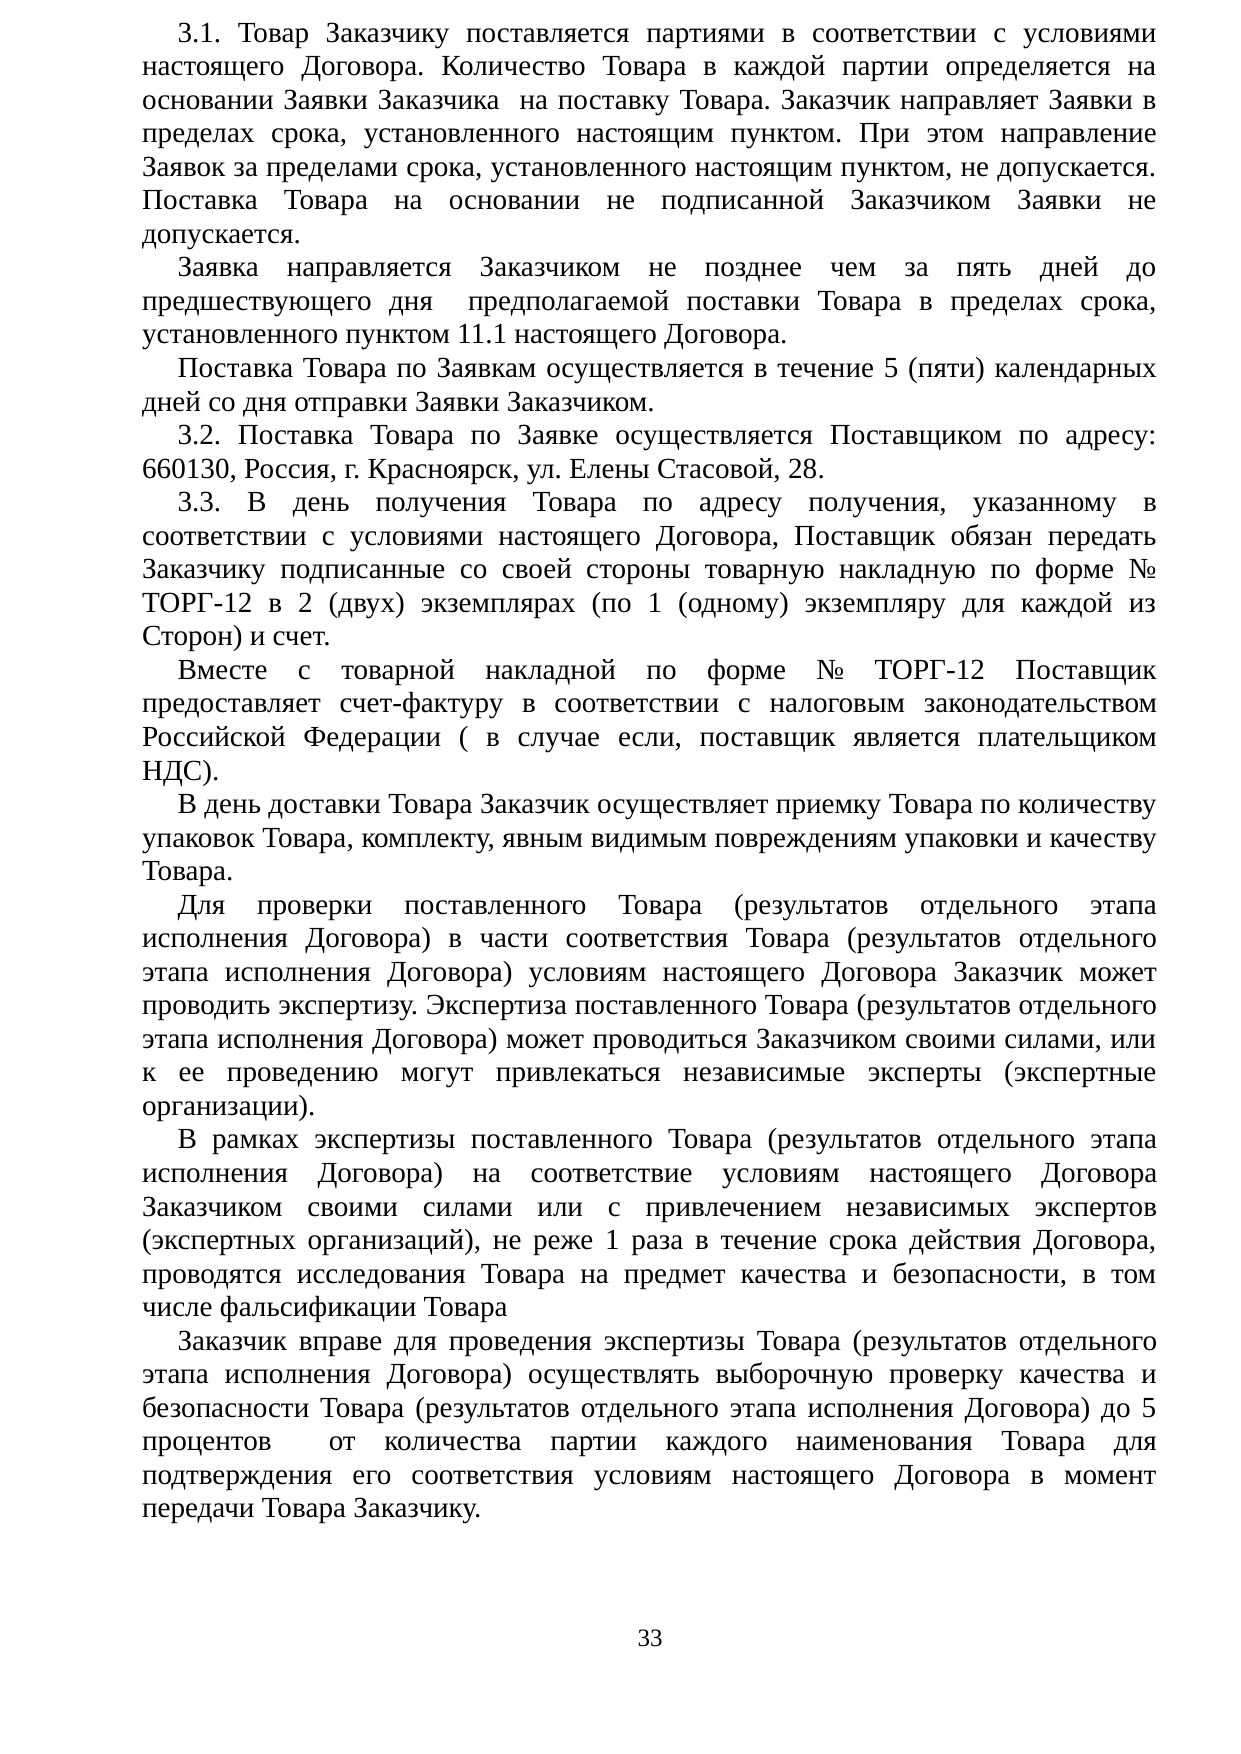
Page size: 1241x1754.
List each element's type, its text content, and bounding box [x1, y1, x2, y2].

text Для проверки поставленного Товара (результатов отдельного этапа исполнения Договора) в части соответствия Товара (результатов отдельного этапа исполнения Договора) условиям настоящего Договора Заказчик может проводить экспертизу. Экспертиза поставленного Товара (результатов отдельного этапа исполнения Договора) может проводиться Заказчиком своими силами, или к ее проведению могут привлекаться независимые эксперты (экспертные организации). [142, 887, 1157, 1122]
text 3.2. Поставка Товара по Заявке осуществляется Поставщиком по адресу: 660130, Россия, г. Красноярск, ул. Елены Стасовой, 28. [142, 417, 1157, 484]
text 3.3. В день получения Товара по адресу получения, указанному в соответствии с условиями настоящего Договора, Поставщик обязан передать Заказчику подписанные со своей стороны товарную накладную по форме № ТОРГ-12 в 2 (двух) экземплярах (по 1 (одному) экземпляру для каждой из Сторон) и счет. [142, 484, 1157, 652]
text Поставка Товара по Заявкам осуществляется в течение 5 (пяти) календарных дней со дня отправки Заявки Заказчиком. [142, 350, 1157, 417]
text Заказчик вправе для проведения экспертизы Товара (результатов отдельного этапа исполнения Договора) осуществлять выборочную проверку качества и безопасности Товара (результатов отдельного этапа исполнения Договора) до 5 процентов от количества партии каждого наименования Товара для подтверждения его соответствия условиям настоящего Договора в момент передачи Товара Заказчику. [142, 1323, 1157, 1524]
text В день доставки Товара Заказчик осуществляет приемку Товара по количеству упаковок Товара, комплекту, явным видимым повреждениям упаковки и качеству Товара. [142, 786, 1157, 887]
text Вместе с товарной накладной по форме № ТОРГ-12 Поставщик предоставляет счет-фактуру в соответствии с налоговым законодательством Российской Федерации ( в случае если, поставщик является плательщиком НДС). [142, 652, 1157, 786]
text В рамках экспертизы поставленного Товара (результатов отдельного этапа исполнения Договора) на соответствие условиям настоящего Договора Заказчиком своими силами или с привлечением независимых экспертов (экспертных организаций), не реже 1 раза в течение срока действия Договора, проводятся исследования Товара на предмет качества и безопасности, в том числе фальсификации Товара [142, 1122, 1157, 1323]
text 3.1. Товар Заказчику поставляется партиями в соответствии с условиями настоящего Договора. Количество Товара в каждой партии определяется на основании Заявки Заказчика на поставку Товара. Заказчик направляет Заявки в пределах срока, установленного настоящим пунктом. При этом направление Заявок за пределами срока, установленного настоящим пунктом, не допускается. Поставка Товара на основании не подписанной Заказчиком Заявки не допускается. [142, 15, 1157, 249]
text Заявка направляется Заказчиком не позднее чем за пять дней до предшествующего дня предполагаемой поставки Товара в пределах срока, установленного пунктом 11.1 настоящего Договора. [142, 249, 1157, 350]
